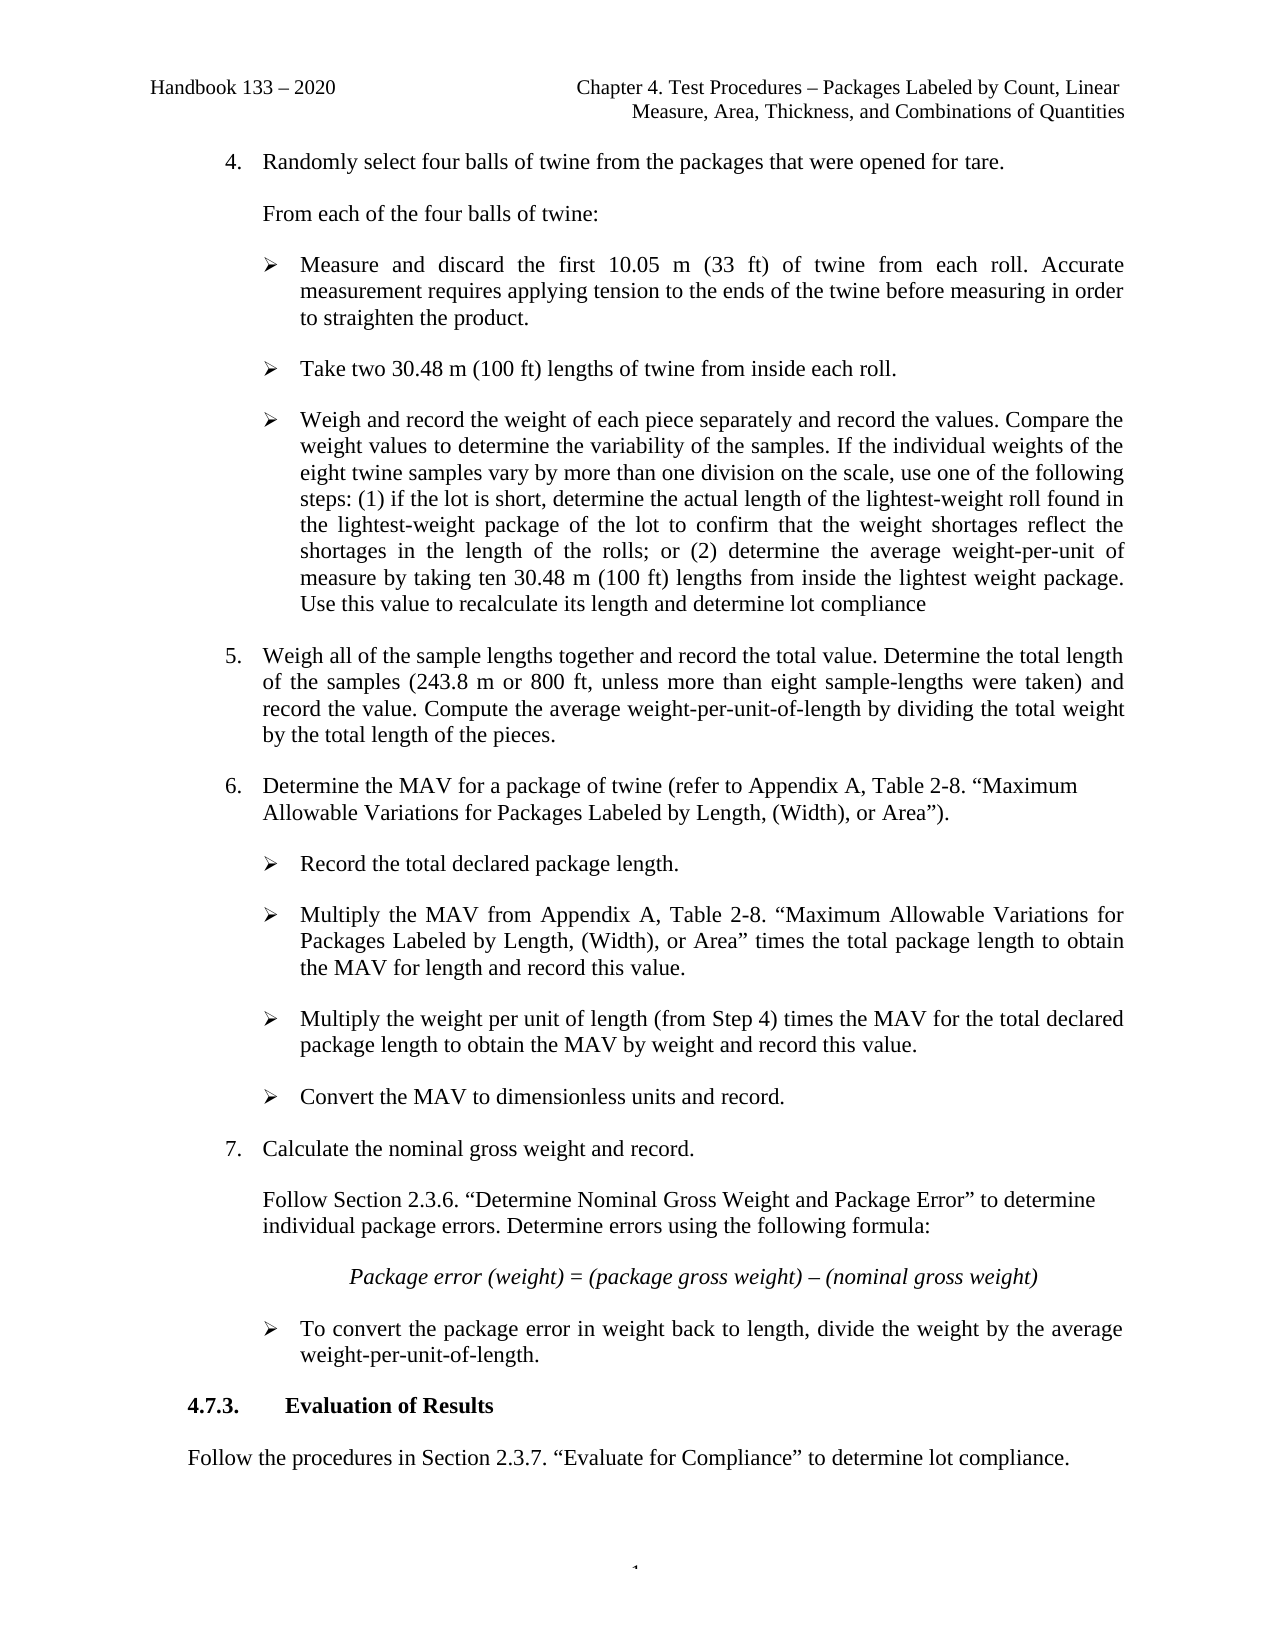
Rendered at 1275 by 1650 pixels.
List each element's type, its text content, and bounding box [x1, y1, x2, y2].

subtitle Evaluation of Results [187, 1392, 1171, 1419]
list Determine the MAV for a package of twine (refer to Appendix A, Table 2-8. “Maximum Allowable Variations for Packages Labeled by Length, (Width), or Area”). [225, 772, 1125, 825]
list Weigh all of the sample lengths together and record the total value. Determine the total length of the samples (243.8 m or 800 ft, unless more than eight sample-lengths were taken) and record the value. Compute the average weight-per-unit-of-length by dividing the total weight by the total length of the pieces. [225, 642, 1126, 747]
list Weigh and record the weight of each piece separately and record the values. Compare the weight values to determine the variability of the samples. If the individual weights of the eight twine samples vary by more than one division on the scale, use one of the following steps: (1) if the lot is short, determine the actual length of the lightest-weight roll found in the lightest-weight package of the lot to confirm that the weight shortages reflect the shortages in the length of the rolls; or (2) determine the average weight-per-unit of measure by taking ten 30.48 m (100 ft) lengths from inside the lightest weight package. Use this value to recalculate its length and determine lot compliance [262, 406, 1126, 617]
list Randomly select four balls of twine from the packages that were opened for tare. [225, 148, 1171, 175]
text Package error (weight) = (package gross weight) – (nominal gross weight) [349, 1263, 1171, 1289]
list Take two 30.48 m (100 ft) lengths of twine from inside each roll. [262, 355, 1171, 381]
list Multiply the weight per unit of length (from Step 4) times the MAV for the total declared package length to obtain the MAV by weight and record this value. [262, 1005, 1126, 1058]
list To convert the package error in weight back to length, divide the weight by the average weight-per-unit-of-length. [262, 1314, 1125, 1367]
list Record the total declared package length. [262, 850, 1171, 876]
text From each of the four balls of twine: [262, 200, 1171, 226]
list Multiply the MAV from Appendix A, Table 2-8. “Maximum Allowable Variations for Packages Labeled by Length, (Width), or Area” times the total package length to obtain the MAV for length and record this value. [262, 901, 1126, 980]
text Follow Section 2.3.6. “Determine Nominal Gross Weight and Package Error” to determine individual package errors. Determine errors using the following formula: [262, 1186, 1124, 1239]
list Convert the MAV to dimensionless units and record. [262, 1083, 1171, 1110]
text Follow the procedures in Section 2.3.7. “Evaluate for Compliance” to determine lot compliance. [187, 1444, 1171, 1470]
list Calculate the nominal gross weight and record. [225, 1135, 1171, 1161]
list Measure and discard the first 10.05 m (33 ft) of twine from each roll. Accurate measurement requires applying tension to the ends of the twine before measuring in order to straighten the product. [262, 251, 1125, 330]
